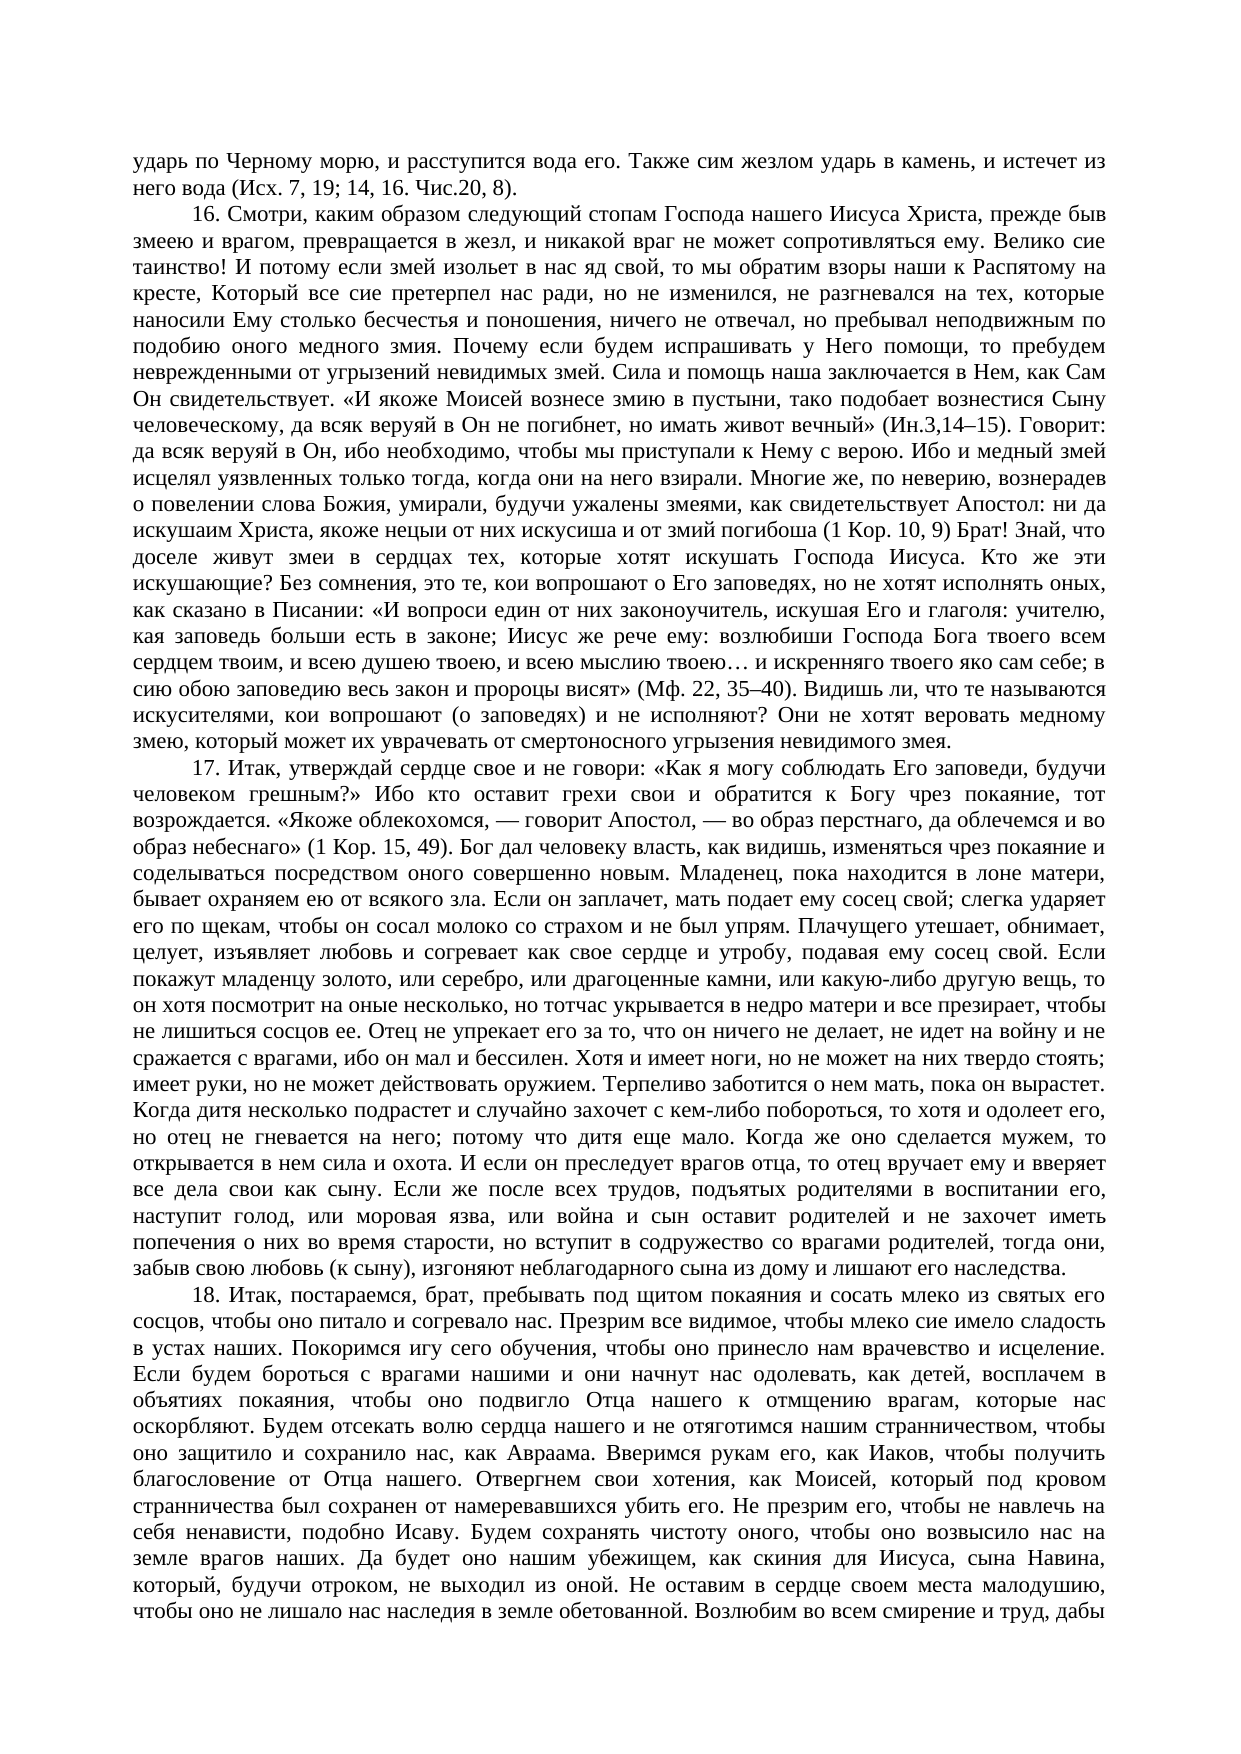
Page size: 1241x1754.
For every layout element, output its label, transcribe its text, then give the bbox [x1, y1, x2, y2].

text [133, 1281, 1108, 1623]
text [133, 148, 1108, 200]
text 16. Смотри, каким образом следующий стопам Господа нашего Иисуса Христа, прежде быв змеею и врагом, превращается в жезл, и никакой враг не может сопротивляться ему. Велико сие таинство! И потому если змей изольет в нас яд свой, то мы обратим взоры наши к Распятому на кресте, Который все сие претерпел нас ради, но не изменился, не разгневался на тех, которые наносили Ему столько бесчестья и поношения, ничего не отвечал, но пребывал неподвижным по подобию оного медного змия. Почему если будем испрашивать у Него помощи, то пребудем неврежденными от угрызений невидимых змей. Сила и помощь наша заключается в Нем, как Сам Он свидетельствует. «И якоже Моисей вознесе змию в пустыни, тако подобает вознестися Сыну человеческому, да всяк веруяй в Он не погибнет, но имать живот вечный» (Ин.3,14–15). Говорит: да всяк веруяй в Он, ибо необходимо, чтобы мы приступали к Нему с верою. Ибо и медный змей исцелял уязвленных только тогда, когда они на него взирали. Многие же, по неверию, вознерадев о повелении слова Божия, умирали, будучи ужалены змеями, как свидетельствует Апостол: ни да искушаим Христа, якоже нецыи от них искусиша и от змий погибоша (1 Кор. 10, 9) Брат! Знай, что доселе живут змеи в сердцах тех, которые хотят искушать Господа Иисуса. Кто же эти искушающие? Без сомнения, это те, кои вопрошают о Его заповедях, но не хотят исполнять оных, как сказано в Писании: «И вопроси един от них законоучитель, искушая Его и глаголя: учителю, кая заповедь больши есть в законе; Иисус же рече ему: возлюбиши Господа Бога твоего всем сердцем твоим, и всею душею твоею, и всею мыслию твоею… и искренняго твоего яко сам себе; в сию обою заповедию весь закон и пророцы висят» (Мф. 22, 35–40). Видишь ли, что те называются искусителями, кои вопрошают (о заповедях) и не исполняют? Они не хотят веровать медному змею, который может их уврачевать от смертоносного угрызения невидимого змея. [133, 200, 1108, 754]
text 17. Итак, утверждай сердце свое и не говори: «Как я могу соблюдать Его заповеди, будучи человеком грешным?» Ибо кто оставит грехи свои и обратится к Богу чрез покаяние, тот возрождается. «Якоже облекохомся, — говорит Апостол, — во образ перстнаго, да облечемся и во образ небеснаго» (1 Кор. 15, 49). Бог дал человеку власть, как видишь, изменяться чрез покаяние и соделываться посредством оного совершенно новым. Младенец, пока находится в лоне матери, бывает охраняем ею от всякого зла. Если он заплачет, мать подает ему сосец свой; слегка ударяет его по щекам, чтобы он сосал молоко со страхом и не был упрям. Плачущего утешает, обнимает, целует, изъявляет любовь и согревает как свое сердце и утробу, подавая ему сосец свой. Если покажут младенцу золото, или серебро, или драгоценные камни, или какую-либо другую вещь, то он хотя посмотрит на оные несколько, но тотчас укрывается в недро матери и все презирает, чтобы не лишиться сосцов ее. Отец не упрекает его за то, что он ничего не делает, не идет на войну и не сражается с врагами, ибо он мал и бессилен. Хотя и имеет ноги, но не может на них твердо стоять; имеет руки, но не может действовать оружием. Терпеливо заботится о нем мать, пока он вырастет. Когда дитя несколько подрастет и случайно захочет с кем-либо побороться, то хотя и одолеет его, но отец не гневается на него; потому что дитя еще мало. Когда же оно сделается мужем, то открывается в нем сила и охота. И если он преследует врагов отца, то отец вручает ему и вверяет все дела свои как сыну. Если же после всех трудов, подъятых родителями в воспитании его, наступит голод, или моровая язва, или война и сын оставит родителей и не захочет иметь попечения о них во время старости, но вступит в содружество со врагами родителей, тогда они, забыв свою любовь (к сыну), изгоняют неблагодарного сына из дому и лишают его наследства. [133, 754, 1108, 1281]
